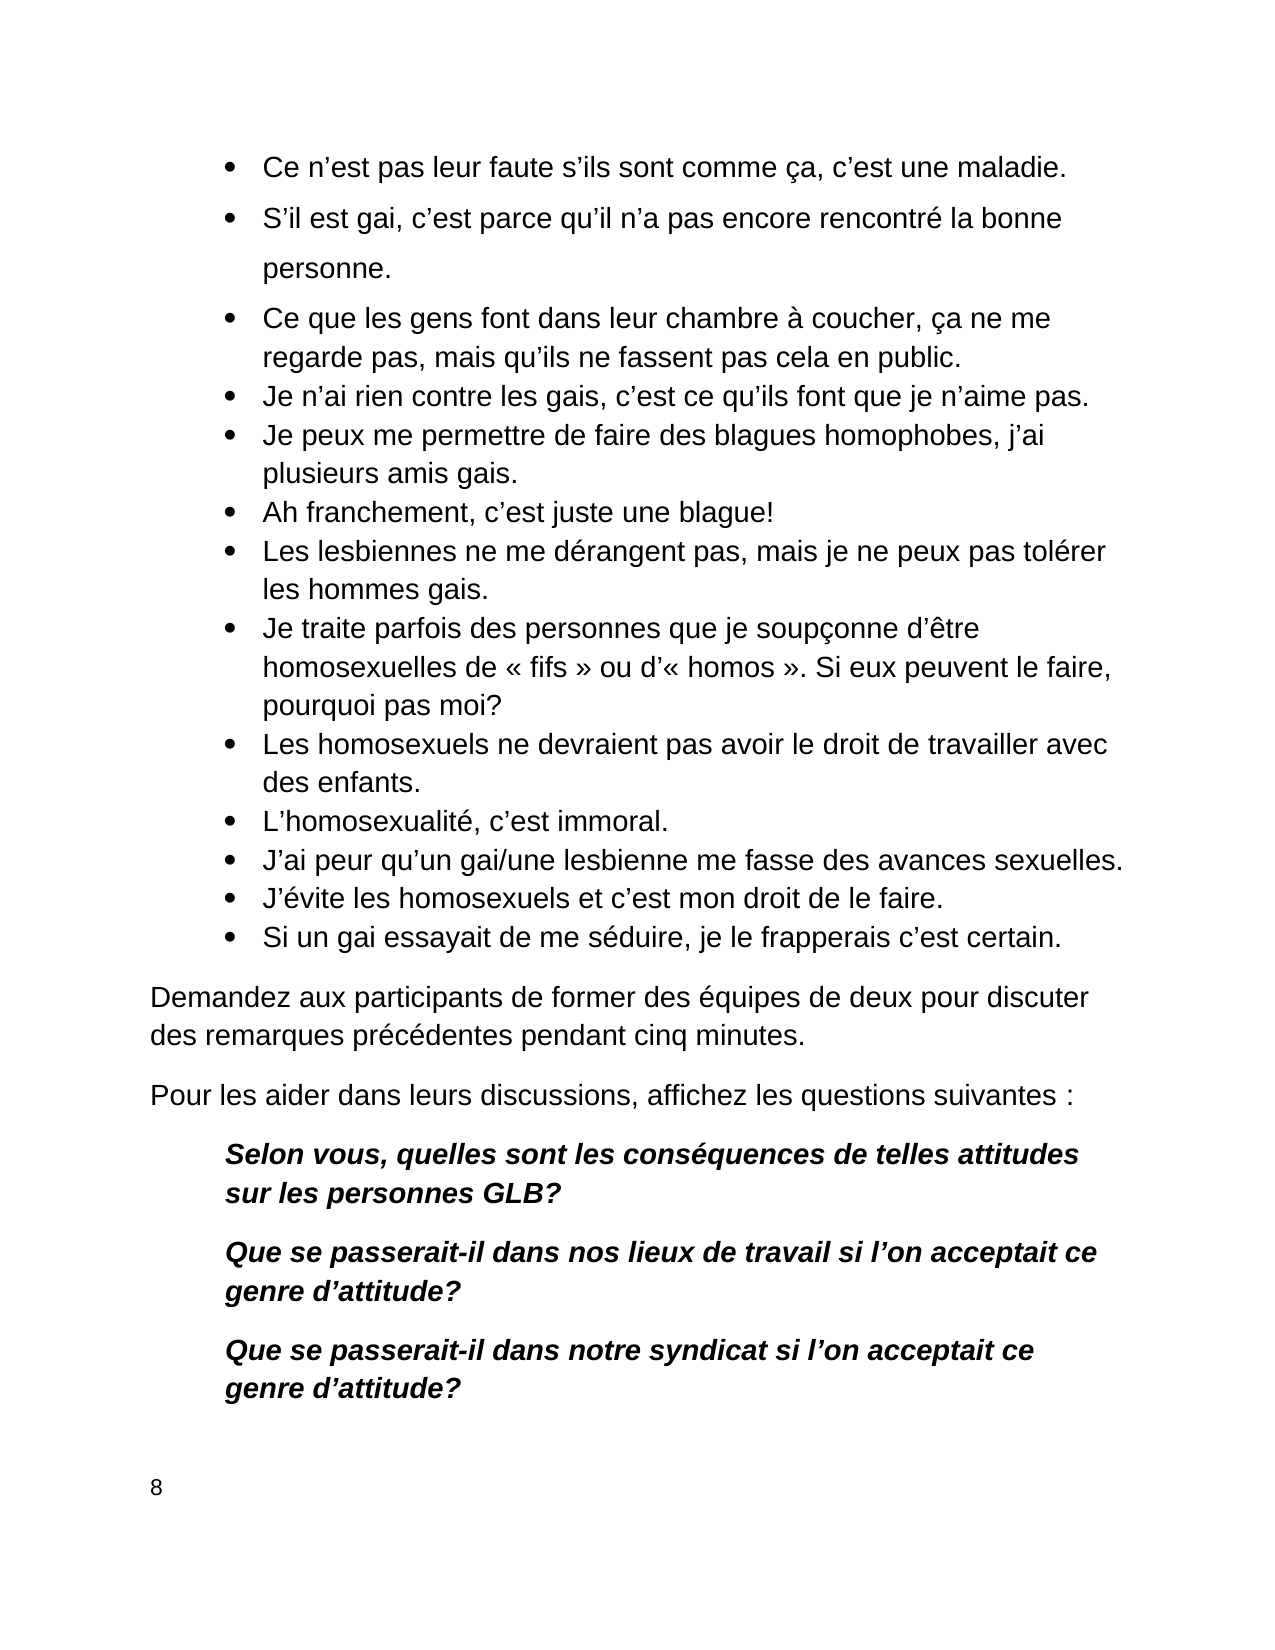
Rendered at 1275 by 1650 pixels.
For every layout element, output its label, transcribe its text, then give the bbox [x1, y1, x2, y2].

list Je n’ai rien contre les gais, c’est ce qu’ils font que je n’aime pas. [225, 379, 1125, 412]
text Pour les aider dans leurs discussions, affichez les questions suivantes : [150, 1078, 1125, 1111]
list Je traite parfois des personnes que je soupçonne d’être homosexuelles de « fifs » ou d’« homos ». Si eux peuvent le faire, pourquoi pas moi? [225, 611, 1125, 722]
list S’il est gai, c’est parce qu’il n’a pas encore rencontré la bonne personne. [225, 201, 1125, 285]
list Ce n’est pas leur faute s’ils sont comme ça, c’est une maladie. [225, 150, 1125, 184]
text Que se passerait-il dans notre syndicat si l’on acceptait ce genre d’attitude? [225, 1333, 1125, 1405]
list J’ai peur qu’un gai/une lesbienne me fasse des avances sexuelles. [225, 843, 1125, 876]
list Si un gai essayait de me séduire, je le frapperais c’est certain. [225, 920, 1125, 954]
list Je peux me permettre de faire des blagues homophobes, j’ai plusieurs amis gais. [225, 417, 1125, 490]
list Les homosexuels ne devraient pas avoir le droit de travailler avec des enfants. [225, 727, 1125, 799]
list Ah franchement, c’est juste une blague! [225, 495, 1125, 528]
text Selon vous, quelles sont les conséquences de telles attitudes sur les personnes GLB? [225, 1137, 1125, 1209]
text Demandez aux participants de former des équipes de deux pour discuter des remarques précédentes pendant cinq minutes. [150, 980, 1125, 1052]
list L’homosexualité, c’est immoral. [225, 804, 1125, 838]
list Ce que les gens font dans leur chambre à coucher, ça ne me regarde pas, mais qu’ils ne fassent pas cela en public. [225, 301, 1125, 374]
list Les lesbiennes ne me dérangent pas, mais je ne peux pas tolérer les hommes gais. [225, 533, 1125, 606]
list J’évite les homosexuels et c’est mon droit de le faire. [225, 881, 1125, 915]
text Que se passerait-il dans nos lieux de travail si l’on acceptait ce genre d’attitude? [225, 1235, 1125, 1307]
